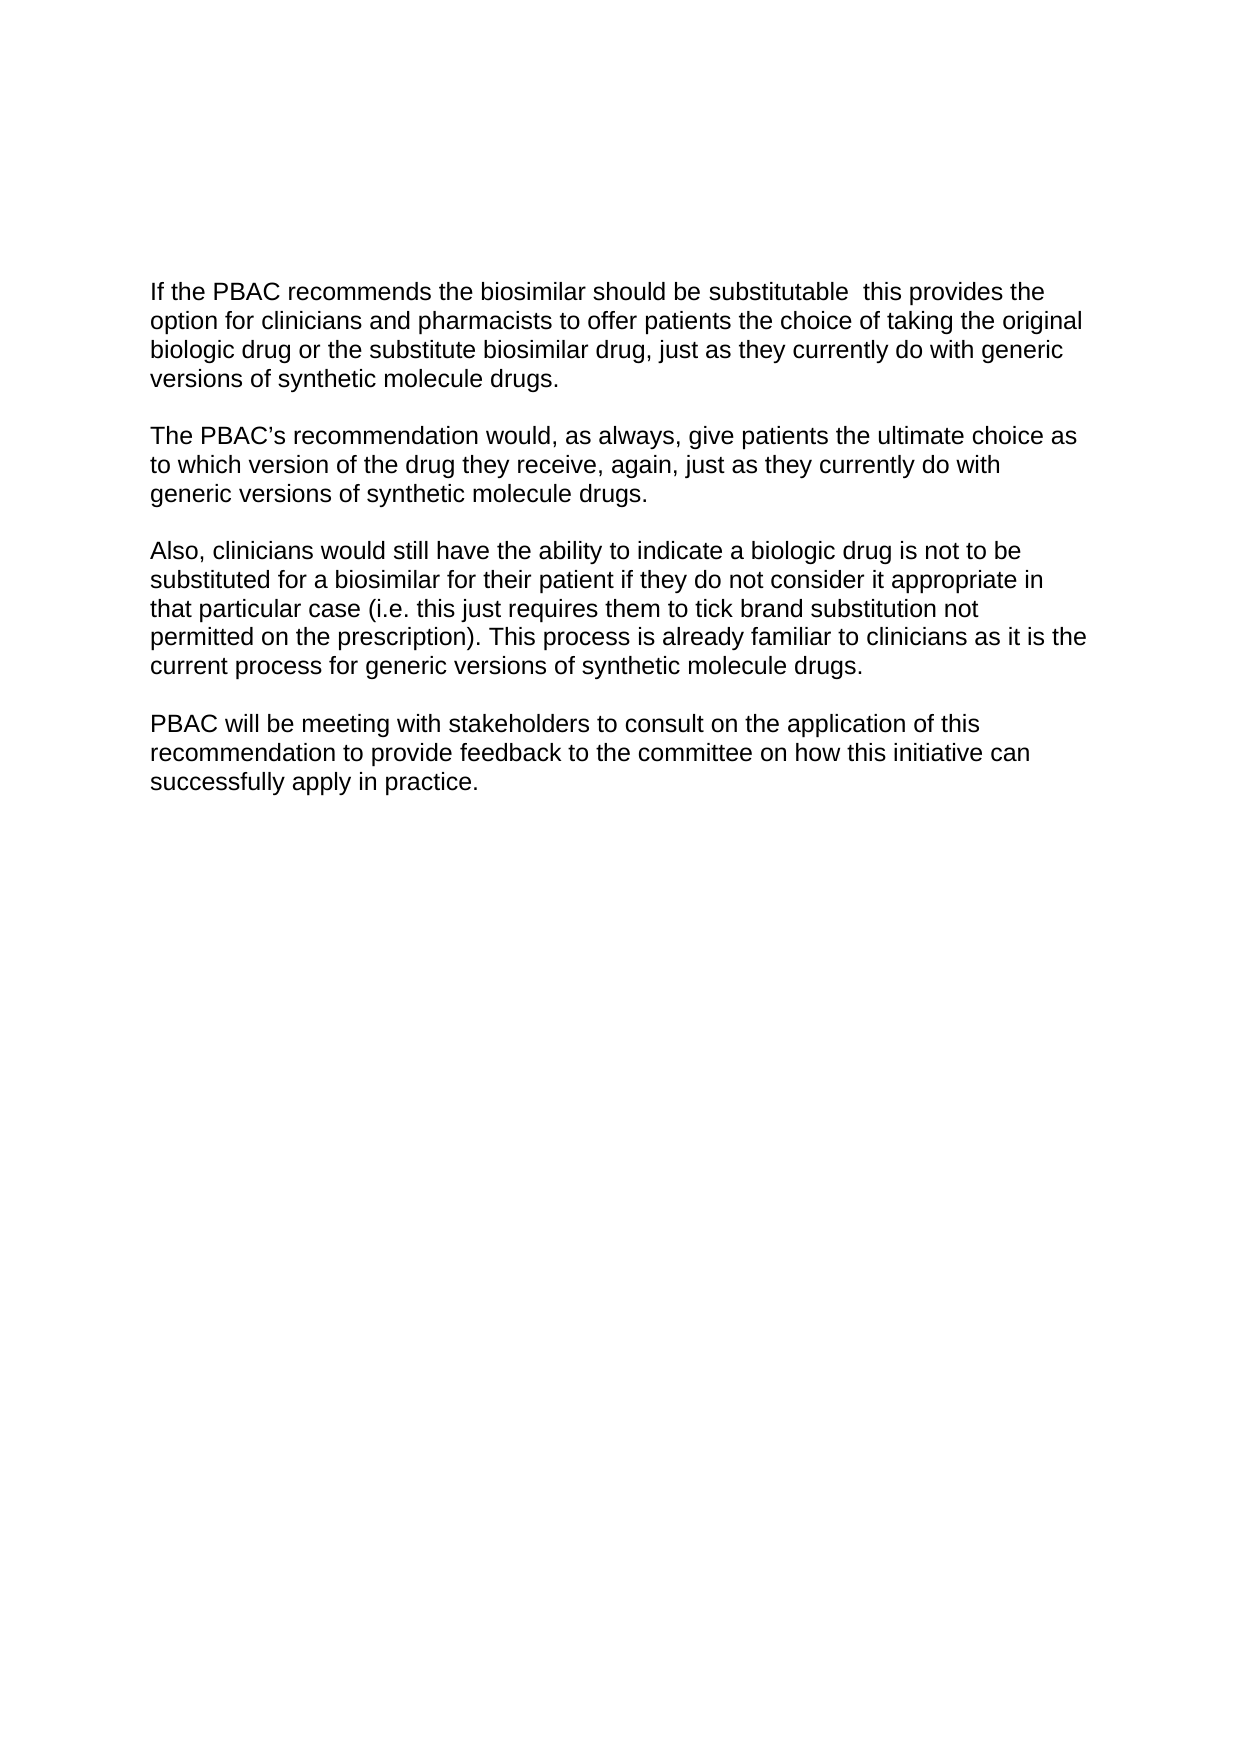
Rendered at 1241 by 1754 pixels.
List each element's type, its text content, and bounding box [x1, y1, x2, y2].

text The PBAC’s recommendation would, as always, give patients the ultimate choice as to which version of the drug they receive, again, just as they currently do with generic versions of synthetic molecule drugs. [150, 421, 1090, 507]
text PBAC will be meeting with stakeholders to consult on the application of this recommendation to provide feedback to the committee on how this initiative can successfully apply in practice. [150, 709, 1090, 795]
text Also, clinicians would still have the ability to indicate a biologic drug is not to be substituted for a biosimilar for their patient if they do not consider it appropriate in that particular case (i.e. this just requires them to tick brand substitution not permitted on the prescription). This process is already familiar to clinicians as it is the current process for generic versions of synthetic molecule drugs. [150, 536, 1090, 680]
text If the PBAC recommends the biosimilar should be substitutable this provides the option for clinicians and pharmacists to offer patients the choice of taking the original biologic drug or the substitute biosimilar drug, just as they currently do with generic versions of synthetic molecule drugs. [150, 277, 1090, 392]
